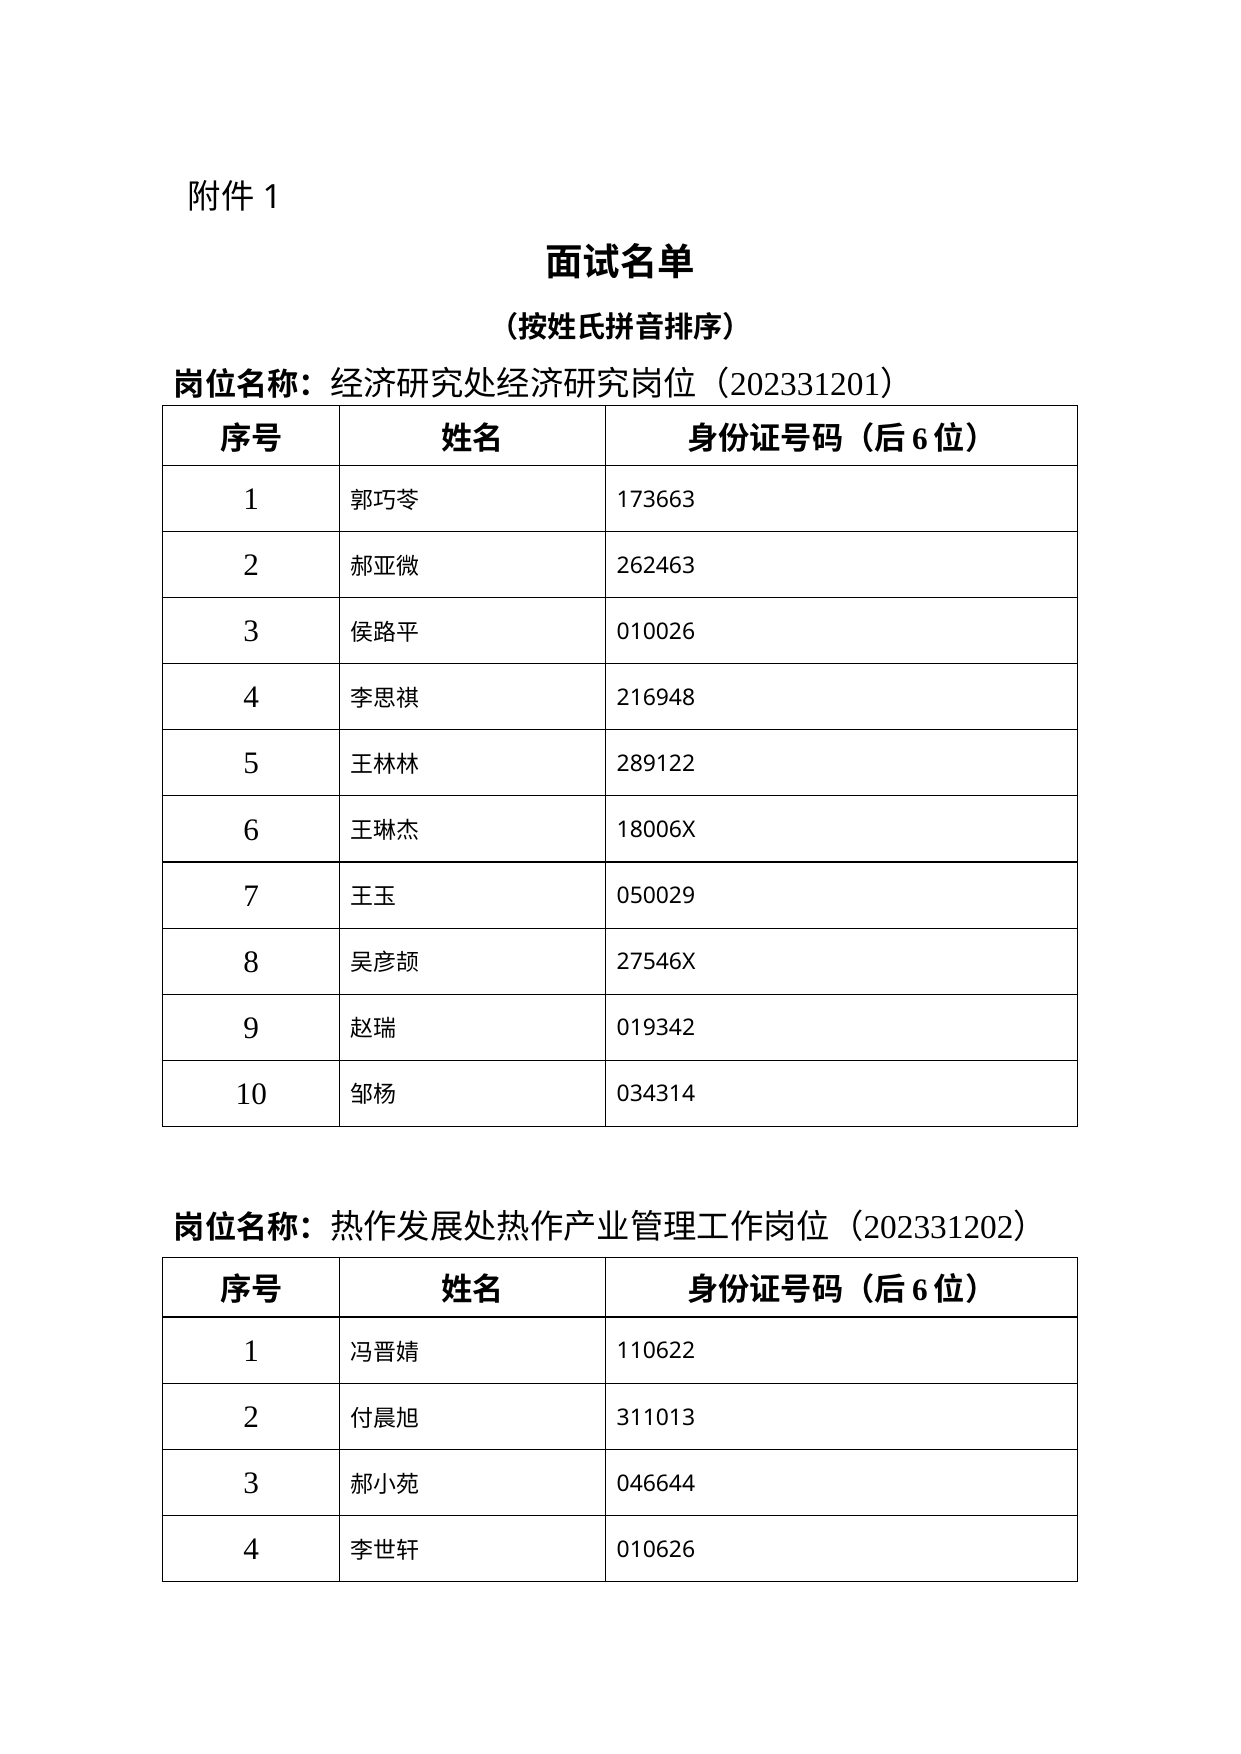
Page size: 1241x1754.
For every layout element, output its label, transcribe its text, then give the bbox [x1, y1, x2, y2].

table_cell 邹杨 [340, 1061, 605, 1126]
table_cell 付晨旭 [340, 1384, 605, 1448]
table_cell 216948 [606, 664, 1077, 729]
table_cell 034314 [606, 1061, 1077, 1126]
table_cell 046644 [606, 1450, 1077, 1514]
table_cell 姓名 [340, 406, 605, 465]
table_cell 6 [163, 796, 339, 861]
text 附件1 [187, 162, 1053, 227]
table_cell 9 [163, 995, 339, 1059]
table_cell 27546X [606, 929, 1077, 993]
table_cell 4 [163, 664, 339, 729]
table_cell 3 [163, 598, 339, 663]
table_cell 1 [163, 466, 339, 531]
table_cell 姓名 [340, 1258, 605, 1316]
table_cell 侯路平 [340, 598, 605, 663]
table_cell 050029 [606, 863, 1077, 927]
table_cell 序号 [163, 1258, 339, 1316]
table_cell 010626 [606, 1516, 1077, 1581]
table_cell 2 [163, 1384, 339, 1448]
table_cell 郝小苑 [340, 1450, 605, 1514]
table_cell 王林林 [340, 730, 605, 795]
table_cell 王玉 [340, 863, 605, 927]
table_cell 郝亚微 [340, 532, 605, 597]
table_cell 身份证号码（后6位） [606, 1258, 1077, 1316]
table_cell 吴彦颉 [340, 929, 605, 993]
table_cell 262463 [606, 532, 1077, 597]
table_cell 4 [163, 1516, 339, 1581]
table_header 岗位名称：经济研究处经济研究岗位（202331201） [163, 357, 1078, 405]
table_cell 序号 [163, 406, 339, 465]
text （按姓氏拼音排序） [187, 292, 1053, 357]
table_cell 311013 [606, 1384, 1077, 1448]
table_cell 110622 [606, 1318, 1077, 1382]
table_cell 173663 [606, 466, 1077, 531]
table_cell 李思祺 [340, 664, 605, 729]
table_header 岗位名称：热作发展处热作产业管理工作岗位（202331202） [163, 1192, 1078, 1257]
table_cell 010026 [606, 598, 1077, 663]
table_cell 李世轩 [340, 1516, 605, 1581]
table_cell 18006X [606, 796, 1077, 861]
table_cell 郭巧苓 [340, 466, 605, 531]
table_cell 身份证号码（后6位） [606, 406, 1077, 465]
table_cell 7 [163, 863, 339, 927]
table_cell 2 [163, 532, 339, 597]
table_cell 赵瑞 [340, 995, 605, 1059]
table_cell 冯晋婧 [340, 1318, 605, 1382]
table_cell 王琳杰 [340, 796, 605, 861]
text 面试名单 [187, 227, 1053, 292]
table_cell 1 [163, 1318, 339, 1382]
table_cell 10 [163, 1061, 339, 1126]
table_cell 019342 [606, 995, 1077, 1059]
table_cell 8 [163, 929, 339, 993]
table_cell 5 [163, 730, 339, 795]
table_cell 289122 [606, 730, 1077, 795]
table_cell 3 [163, 1450, 339, 1514]
